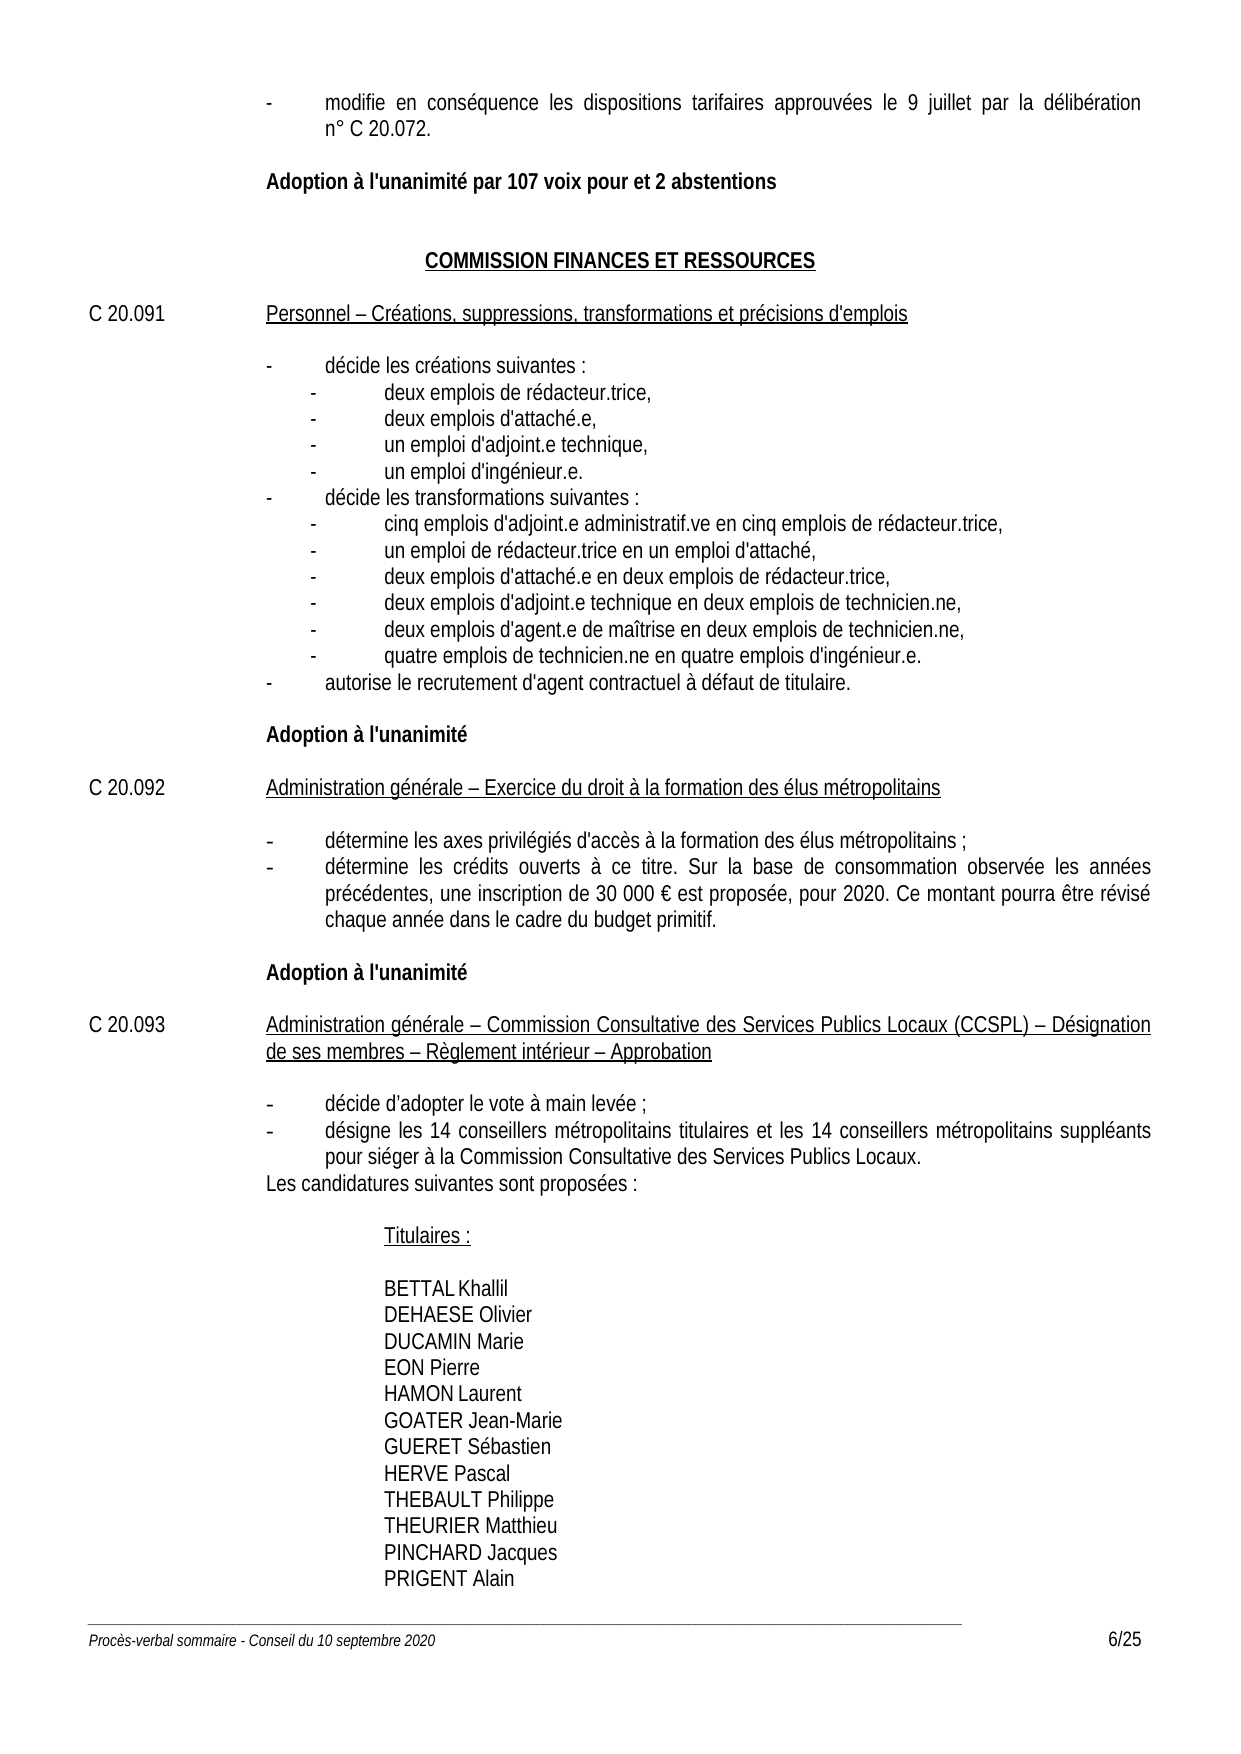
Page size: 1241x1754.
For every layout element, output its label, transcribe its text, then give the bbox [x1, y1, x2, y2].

text - autorise le recrutement d'agent contractuel à défaut de titulaire. [266, 668, 1152, 695]
list modifie en conséquence les dispositions tarifaires approuvées le 9 juillet par la délibération n° C 20.072. [266, 89, 1152, 141]
text - un emploi d'adjoint.e technique, [266, 431, 1152, 458]
list détermine les axes privilégiés d'accès à la formation des élus métropolitains ; [266, 827, 1152, 853]
text BETTAL Khallil [384, 1275, 1152, 1301]
text - deux emplois d'adjoint.e technique en deux emplois de technicien.ne, [266, 589, 1152, 616]
text Adoption à l'unanimité par 107 voix pour et 2 abstentions [266, 168, 1152, 194]
text - un emploi d'ingénieur.e. [266, 458, 1152, 484]
text COMMISSION FINANCES ET RESSOURCES [89, 247, 1152, 273]
text HERVE Pascal [384, 1459, 1152, 1486]
text - deux emplois d'agent.e de maîtrise en deux emplois de technicien.ne, [266, 616, 1152, 642]
text C 20.092 Administration générale – Exercice du droit à la formation des élus métropolitains [89, 774, 1152, 800]
text THEBAULT Philippe [384, 1486, 1152, 1512]
list désigne les 14 conseillers métropolitains titulaires et les 14 conseillers métropolitains suppléants pour siéger à la Commission Consultative des Services Publics Locaux. [266, 1117, 1152, 1169]
list C 20.091 Personnel – Créations, suppressions, transformations et précisions d'emplois [89, 299, 1152, 326]
text Titulaires : [384, 1222, 1152, 1249]
list décide d’adopter le vote à main levée ; [266, 1090, 1152, 1117]
text PRIGENT Alain [384, 1565, 1152, 1591]
text - deux emplois de rédacteur.trice, [266, 378, 1152, 405]
text - quatre emplois de technicien.ne en quatre emplois d'ingénieur.e. [266, 642, 1152, 668]
text - deux emplois d'attaché.e en deux emplois de rédacteur.trice, [266, 563, 1152, 589]
text - décide les transformations suivantes : [266, 484, 1152, 510]
text DUCAMIN Marie [384, 1328, 1152, 1354]
text - un emploi de rédacteur.trice en un emploi d'attaché, [266, 537, 1152, 563]
text GUERET Sébastien [384, 1433, 1152, 1459]
text Adoption à l'unanimité [266, 721, 1152, 747]
list détermine les crédits ouverts à ce titre. Sur la base de consommation observée les années précédentes, une inscription de 30 000 € est proposée, pour 2020. Ce montant pourra être révisé chaque année dans le cadre du budget primitif. [266, 853, 1152, 932]
text EON Pierre [384, 1354, 1152, 1380]
text PINCHARD Jacques [384, 1538, 1152, 1565]
text Adoption à l'unanimité [266, 958, 1152, 985]
list décide les créations suivantes : [266, 352, 1152, 378]
text - deux emplois d'attaché.e, [266, 405, 1152, 431]
text C 20.093 Administration générale – Commission Consultative des Services Publics Locaux (CCSPL) – Désignation de ses membres – Règlement intérieur – Approbation [89, 1011, 1152, 1064]
text HAMON Laurent [384, 1380, 1152, 1407]
text - cinq emplois d'adjoint.e administratif.ve en cinq emplois de rédacteur.trice, [266, 510, 1152, 537]
text DEHAESE Olivier [384, 1301, 1152, 1328]
text THEURIER Matthieu [384, 1512, 1152, 1538]
text Les candidatures suivantes sont proposées : [266, 1169, 1152, 1196]
text GOATER Jean-Marie [384, 1407, 1152, 1433]
